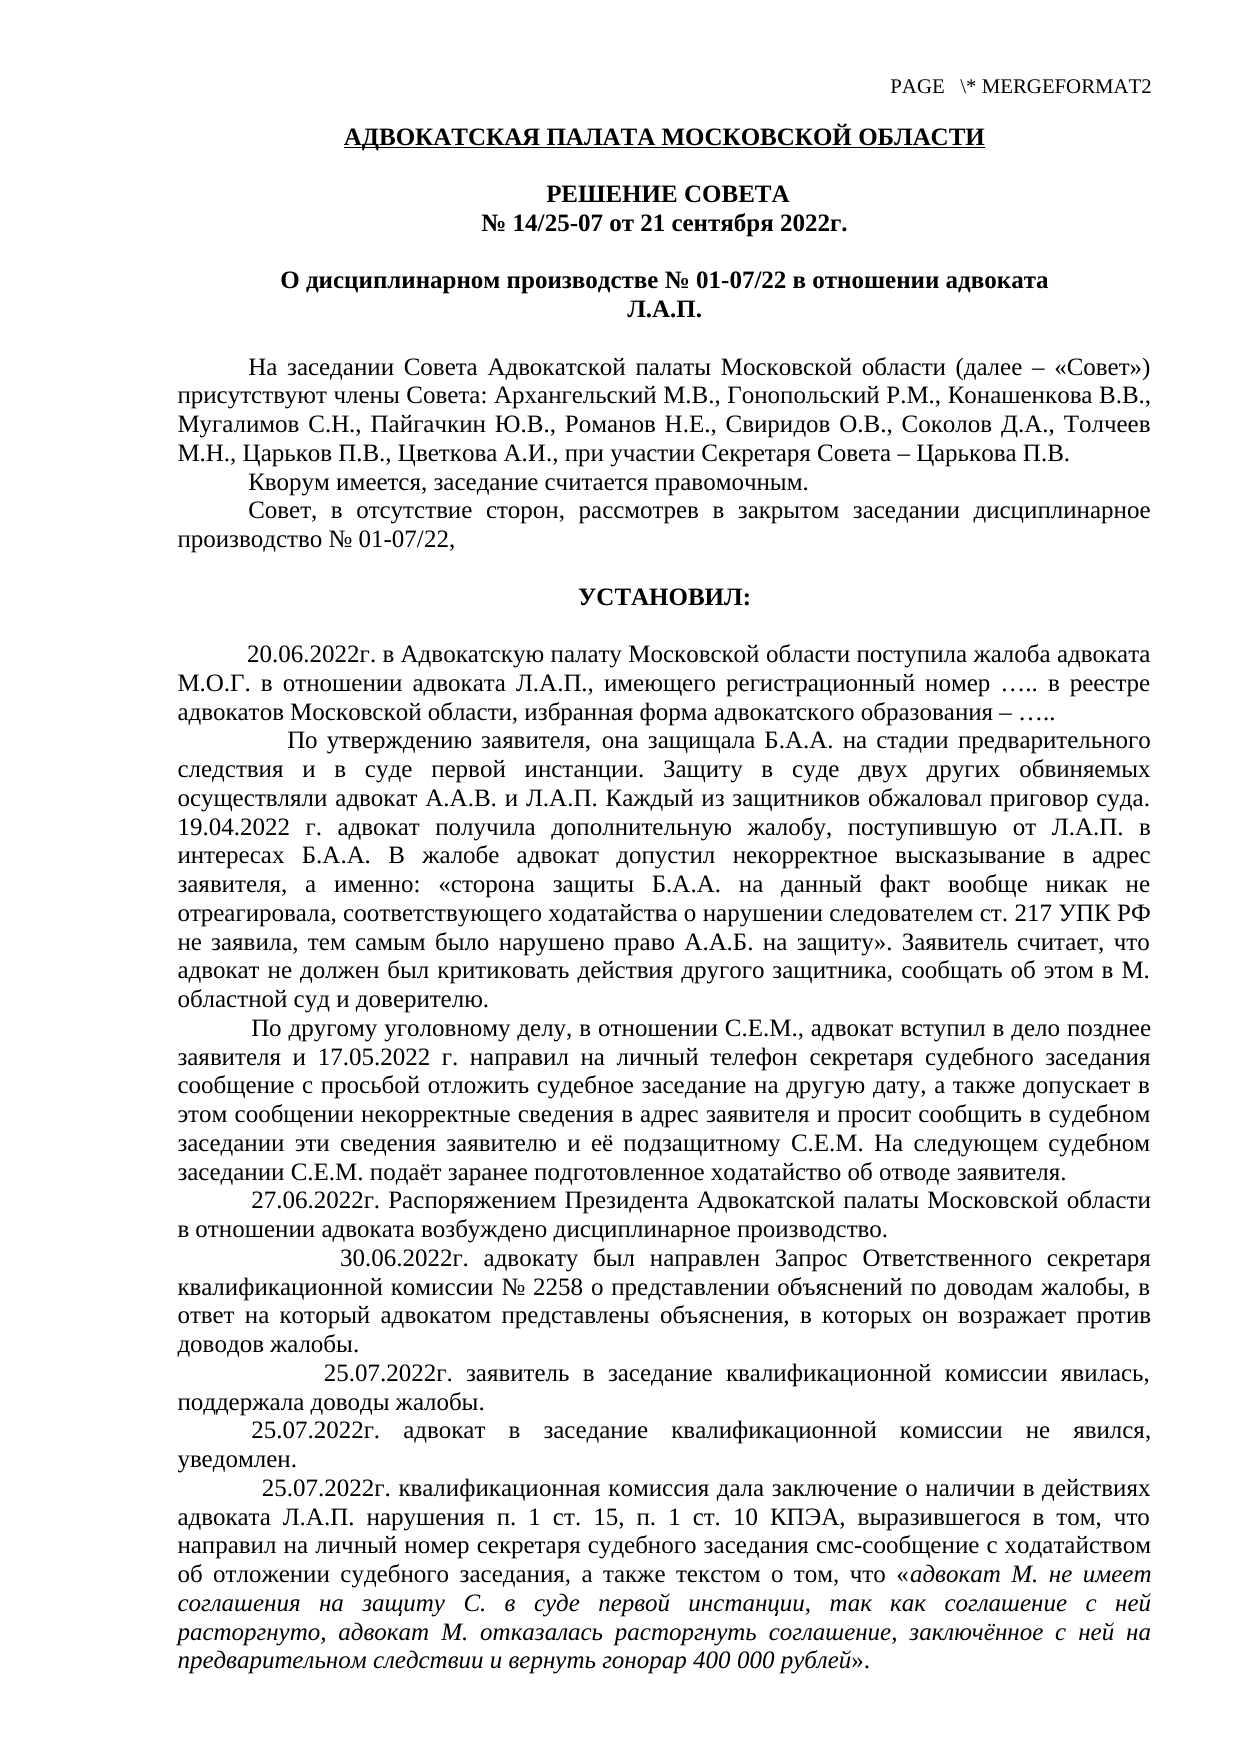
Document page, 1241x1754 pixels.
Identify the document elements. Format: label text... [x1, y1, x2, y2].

text УСТАНОВИЛ: [177, 582, 1152, 611]
text № 14/25-07 от 21 сентября 2022г. [177, 208, 1152, 237]
text 27.06.2022г. Распоряжением Президента Адвокатской палаты Московской области в отношении адвоката возбуждено дисциплинарное производство. [177, 1186, 1152, 1243]
text На заседании Совета Адвокатской палаты Московской области (далее – «Совет») присутствуют члены Совета: Архангельский М.В., Гонопольский Р.М., Конашенкова В.В., Мугалимов С.Н., Пайгачкин Ю.В., Романов Н.Е., Свиридов О.В., Соколов Д.А., Толчеев М.Н., Царьков П.В., Цветкова А.И., при участии Секретаря Совета – Царькова П.В. [177, 352, 1152, 467]
text 25.07.2022г. квалификационная комиссия дала заключение о наличии в действиях адвоката Л.А.П. нарушения п. 1 ст. 15, п. 1 ст. 10 КПЭА, выразившегося в том, что направил на личный номер секретаря судебного заседания смс-сообщение с ходатайством об отложении судебного заседания, а также текстом о том, что «адвокат М. не имеет соглашения на защиту С. в суде первой инстанции, так как соглашение с ней расторгнуто, адвокат М. отказалась расторгнуть соглашение, заключённое с ней на предварительном следствии и вернуть гонорар 400 000 рублей». [177, 1473, 1152, 1674]
text 25.07.2022г. адвокат в заседание квалификационной комиссии не явился, уведомлен. [177, 1416, 1152, 1473]
text адвокатская палата московской области [177, 122, 1152, 151]
text По другому уголовному делу, в отношении С.Е.М., адвокат вступил в дело позднее заявителя и 17.05.2022 г. направил на личный телефон секретаря судебного заседания сообщение с просьбой отложить судебное заседание на другую дату, а также допускает в этом сообщении некорректные сведения в адрес заявителя и просит сообщить в судебном заседании эти сведения заявителю и её подзащитному С.Е.М. На следующем судебном заседании С.Е.М. подаёт заранее подготовленное ходатайство об отводе заявителя. [177, 1013, 1152, 1186]
text Совет, в отсутствие сторон, рассмотрев в закрытом заседании дисциплинарное производство № 01-07/22, [177, 496, 1152, 553]
text Кворум имеется, заседание считается правомочным. [177, 467, 1152, 496]
text 30.06.2022г. адвокату был направлен Запрос Ответственного секретаря квалификационной комиссии № 2258 о представлении объяснений по доводам жалобы, в ответ на который адвокатом представлены объяснения, в которых он возражает против доводов жалобы. [177, 1243, 1152, 1358]
text Л.А.П. [177, 294, 1152, 323]
text 25.07.2022г. заявитель в заседание квалификационной комиссии явилась, поддержала доводы жалобы. [177, 1358, 1152, 1416]
text О дисциплинарном производстве № 01-07/22 в отношении адвоката [177, 266, 1152, 294]
text По утверждению заявителя, она защищала Б.А.А. на стадии предварительного следствия и в суде первой инстанции. Защиту в суде двух других обвиняемых осуществляли адвокат А.А.В. и Л.А.П. Каждый из защитников обжаловал приговор суда. 19.04.2022 г. адвокат получила дополнительную жалобу, поступившую от Л.А.П. в интересах Б.А.А. В жалобе адвокат допустил некорректное высказывание в адрес заявителя, а именно: «сторона защиты Б.А.А. на данный факт вообще никак не отреагировала, соответствующего ходатайства о нарушении следователем ст. 217 УПК РФ не заявила, тем самым было нарушено право А.А.Б. на защиту». Заявитель считает, что адвокат не должен был критиковать действия другого защитника, сообщать об этом в М. областной суд и доверителю. [177, 726, 1152, 1013]
text Решение СОВЕТА [472, 179, 1152, 208]
text 20.06.2022г. в Адвокатскую палату Московской области поступила жалоба адвоката М.О.Г. в отношении адвоката Л.А.П., имеющего регистрационный номер ….. в реестре адвокатов Московской области, избранная форма адвокатского образования – ….. [177, 639, 1152, 726]
